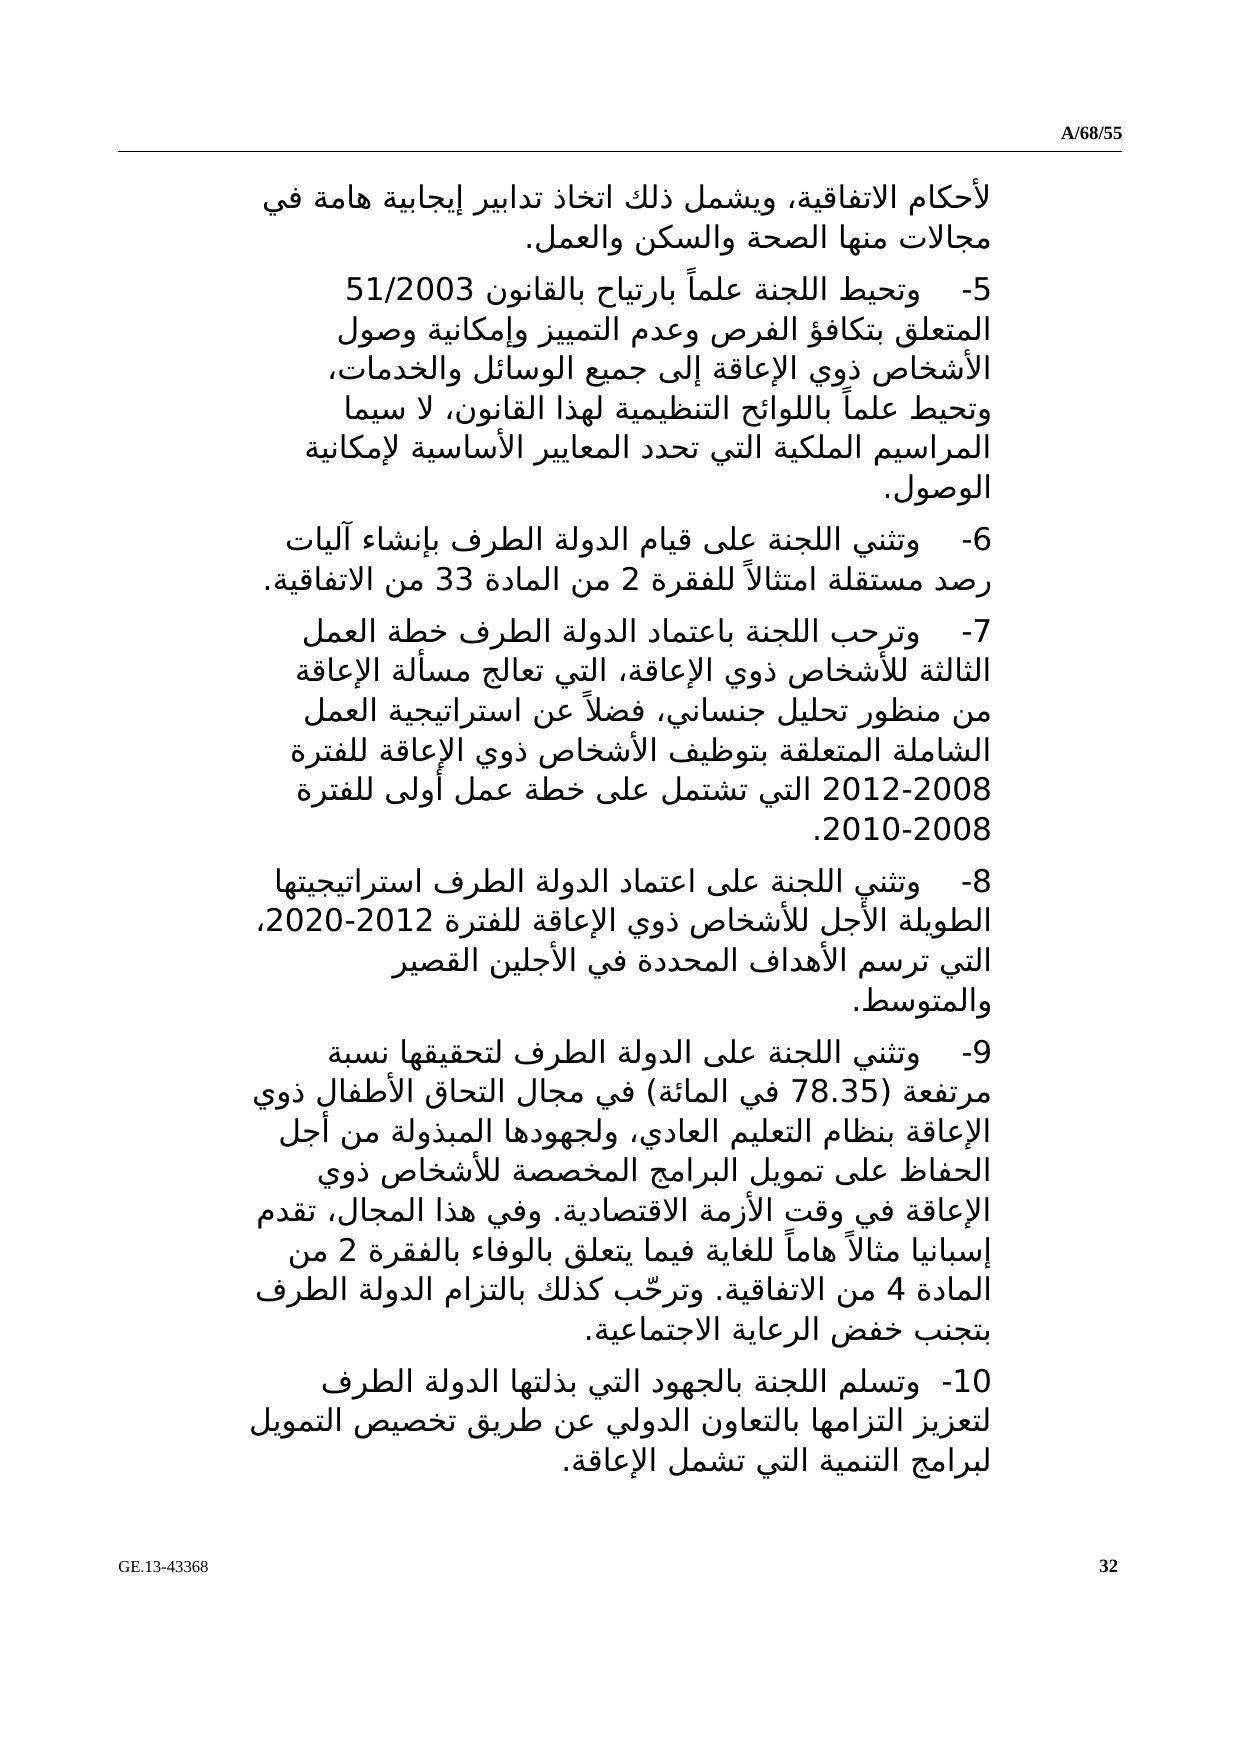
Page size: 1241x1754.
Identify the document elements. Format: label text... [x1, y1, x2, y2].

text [248, 177, 992, 256]
text 5- وتحيط اللجنة علماً بارتياح بالقانون 51/2003 المتعلق بتكافؤ الفرص وعدم التمييز وإمكانية وصول الأشخاص ذوي الإعاقة إلى جميع الوسائل والخدمات، وتحيط علماً باللوائح التنظيمية لهذا القانون، لا سيما المراسيم الملكية التي تحدد المعايير الأساسية لإمكانية الوصول. [248, 269, 992, 506]
text 10- وتسلم اللجنة بالجهود التي بذلتها الدولة الطرف لتعزيز التزامها بالتعاون الدولي عن طريق تخصيص التمويل لبرامج التنمية التي تشمل الإعاقة. [248, 1361, 992, 1479]
text 6- وتثني اللجنة على قيام الدولة الطرف بإنشاء آليات رصد مستقلة امتثالاً للفقرة 2 من المادة 33 من الاتفاقية. [248, 519, 992, 598]
text 7- وترحب اللجنة باعتماد الدولة الطرف خطة العمل الثالثة للأشخاص ذوي الإعاقة، التي تعالج مسألة الإعاقة من منظور تحليل جنساني، فضلاً عن استراتيجية العمل الشاملة المتعلقة بتوظيف الأشخاص ذوي الإعاقة للفترة 2008-2012 التي تشتمل على خطة عمل أولى للفترة 2008-2010. [248, 611, 992, 848]
text 9- وتثني اللجنة على الدولة الطرف لتحقيقها نسبة مرتفعة (78.35 في المائة) في مجال التحاق الأطفال ذوي الإعاقة بنظام التعليم العادي، ولجهودها المبذولة من أجل الحفاظ على تمويل البرامج المخصصة للأشخاص ذوي الإعاقة في وقت الأزمة الاقتصادية. وفي هذا المجال، تقدم إسبانيا مثالاً هاماً للغاية فيما يتعلق بالوفاء بالفقرة 2 من المادة 4 من الاتفاقية. وترحّب كذلك بالتزام الدولة الطرف بتجنب خفض الرعاية الاجتماعية. [248, 1031, 992, 1348]
text 8- وتثني اللجنة على اعتماد الدولة الطرف استراتيجيتها الطويلة الأجل للأشخاص ذوي الإعاقة للفترة 2012-2020، التي ترسم الأهداف المحددة في الأجلين القصير والمتوسط. [248, 861, 992, 1019]
